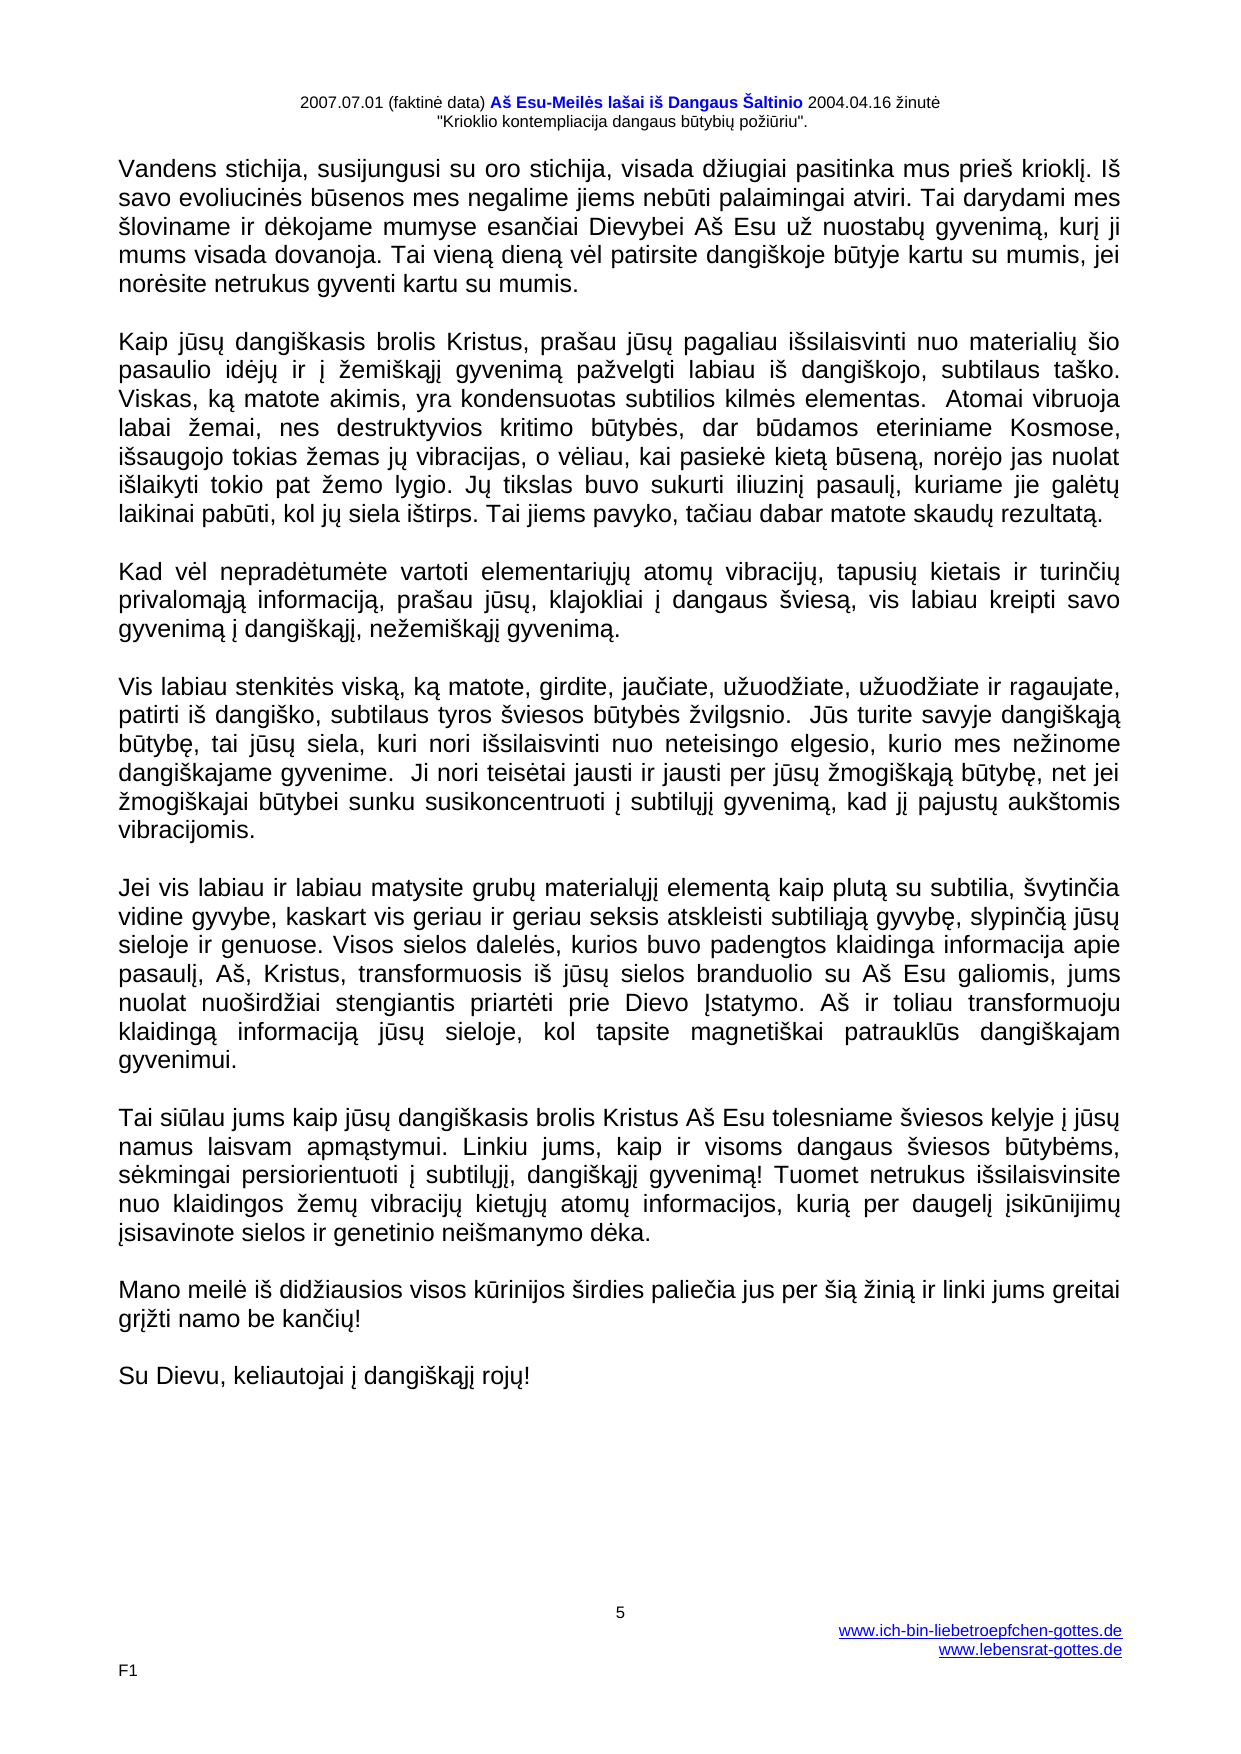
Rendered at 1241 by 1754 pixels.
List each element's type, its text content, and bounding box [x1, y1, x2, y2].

text Mano meilė iš didžiausios visos kūrinijos širdies paliečia jus per šią žinią ir linki jums greitai grįžti namo be kančių! [118, 1275, 1122, 1333]
text Jei vis labiau ir labiau matysite grubų materialųjį elementą kaip plutą su subtilia, švytinčia vidine gyvybe, kaskart vis geriau ir geriau seksis atskleisti subtiliąją gyvybę, slypinčią jūsų sieloje ir genuose. Visos sielos dalelės, kurios buvo padengtos klaidinga informacija apie pasaulį, Aš, Kristus, transformuosis iš jūsų sielos branduolio su Aš Esu galiomis, jums nuolat nuoširdžiai stengiantis priartėti prie Dievo Įstatymo. Aš ir toliau transformuoju klaidingą informaciją jūsų sieloje, kol tapsite magnetiškai patrauklūs dangiškajam gyvenimui. [118, 873, 1122, 1074]
text Kad vėl nepradėtumėte vartoti elementariųjų atomų vibracijų, tapusių kietais ir turinčių privalomąją informaciją, prašau jūsų, klajokliai į dangaus šviesą, vis labiau kreipti savo gyvenimą į dangiškąjį, nežemiškąjį gyvenimą. [118, 556, 1122, 643]
text Vandens stichija, susijungusi su oro stichija, visada džiugiai pasitinka mus prieš krioklį. Iš savo evoliucinės būsenos mes negalime jiems nebūti palaimingai atviri. Tai darydami mes šloviname ir dėkojame mumyse esančiai Dievybei Aš Esu už nuostabų gyvenimą, kurį ji mums visada dovanoja. Tai vieną dieną vėl patirsite dangiškoje būtyje kartu su mumis, jei norėsite netrukus gyventi kartu su mumis. [118, 154, 1122, 298]
text Vis labiau stenkitės viską, ką matote, girdite, jaučiate, užuodžiate, užuodžiate ir ragaujate, patirti iš dangiško, subtilaus tyros šviesos būtybės žvilgsnio. Jūs turite savyje dangiškąją būtybę, tai jūsų siela, kuri nori išsilaisvinti nuo neteisingo elgesio, kurio mes nežinome dangiškajame gyvenime. Ji nori teisėtai jausti ir jausti per jūsų žmogiškąją būtybę, net jei žmogiškajai būtybei sunku susikoncentruoti į subtilųjį gyvenimą, kad jį pajustų aukštomis vibracijomis. [118, 671, 1122, 844]
text Su Dievu, keliautojai į dangiškąjį rojų! [118, 1361, 1122, 1389]
text Tai siūlau jums kaip jūsų dangiškasis brolis Kristus Aš Esu tolesniame šviesos kelyje į jūsų namus laisvam apmąstymui. Linkiu jums, kaip ir visoms dangaus šviesos būtybėms, sėkmingai persiorientuoti į subtilųjį, dangiškąjį gyvenimą! Tuomet netrukus išsilaisvinsite nuo klaidingos žemų vibracijų kietųjų atomų informacijos, kurią per daugelį įsikūnijimų įsisavinote sielos ir genetinio neišmanymo dėka. [118, 1103, 1122, 1246]
text Kaip jūsų dangiškasis brolis Kristus, prašau jūsų pagaliau išsilaisvinti nuo materialių šio pasaulio idėjų ir į žemiškąjį gyvenimą pažvelgti labiau iš dangiškojo, subtilaus taško. Viskas, ką matote akimis, yra kondensuotas subtilios kilmės elementas. Atomai vibruoja labai žemai, nes destruktyvios kritimo būtybės, dar būdamos eteriniame Kosmose, išsaugojo tokias žemas jų vibracijas, o vėliau, kai pasiekė kietą būseną, norėjo jas nuolat išlaikyti tokio pat žemo lygio. Jų tikslas buvo sukurti iliuzinį pasaulį, kuriame jie galėtų laikinai pabūti, kol jų siela ištirps. Tai jiems pavyko, tačiau dabar matote skaudų rezultatą. [118, 326, 1122, 528]
